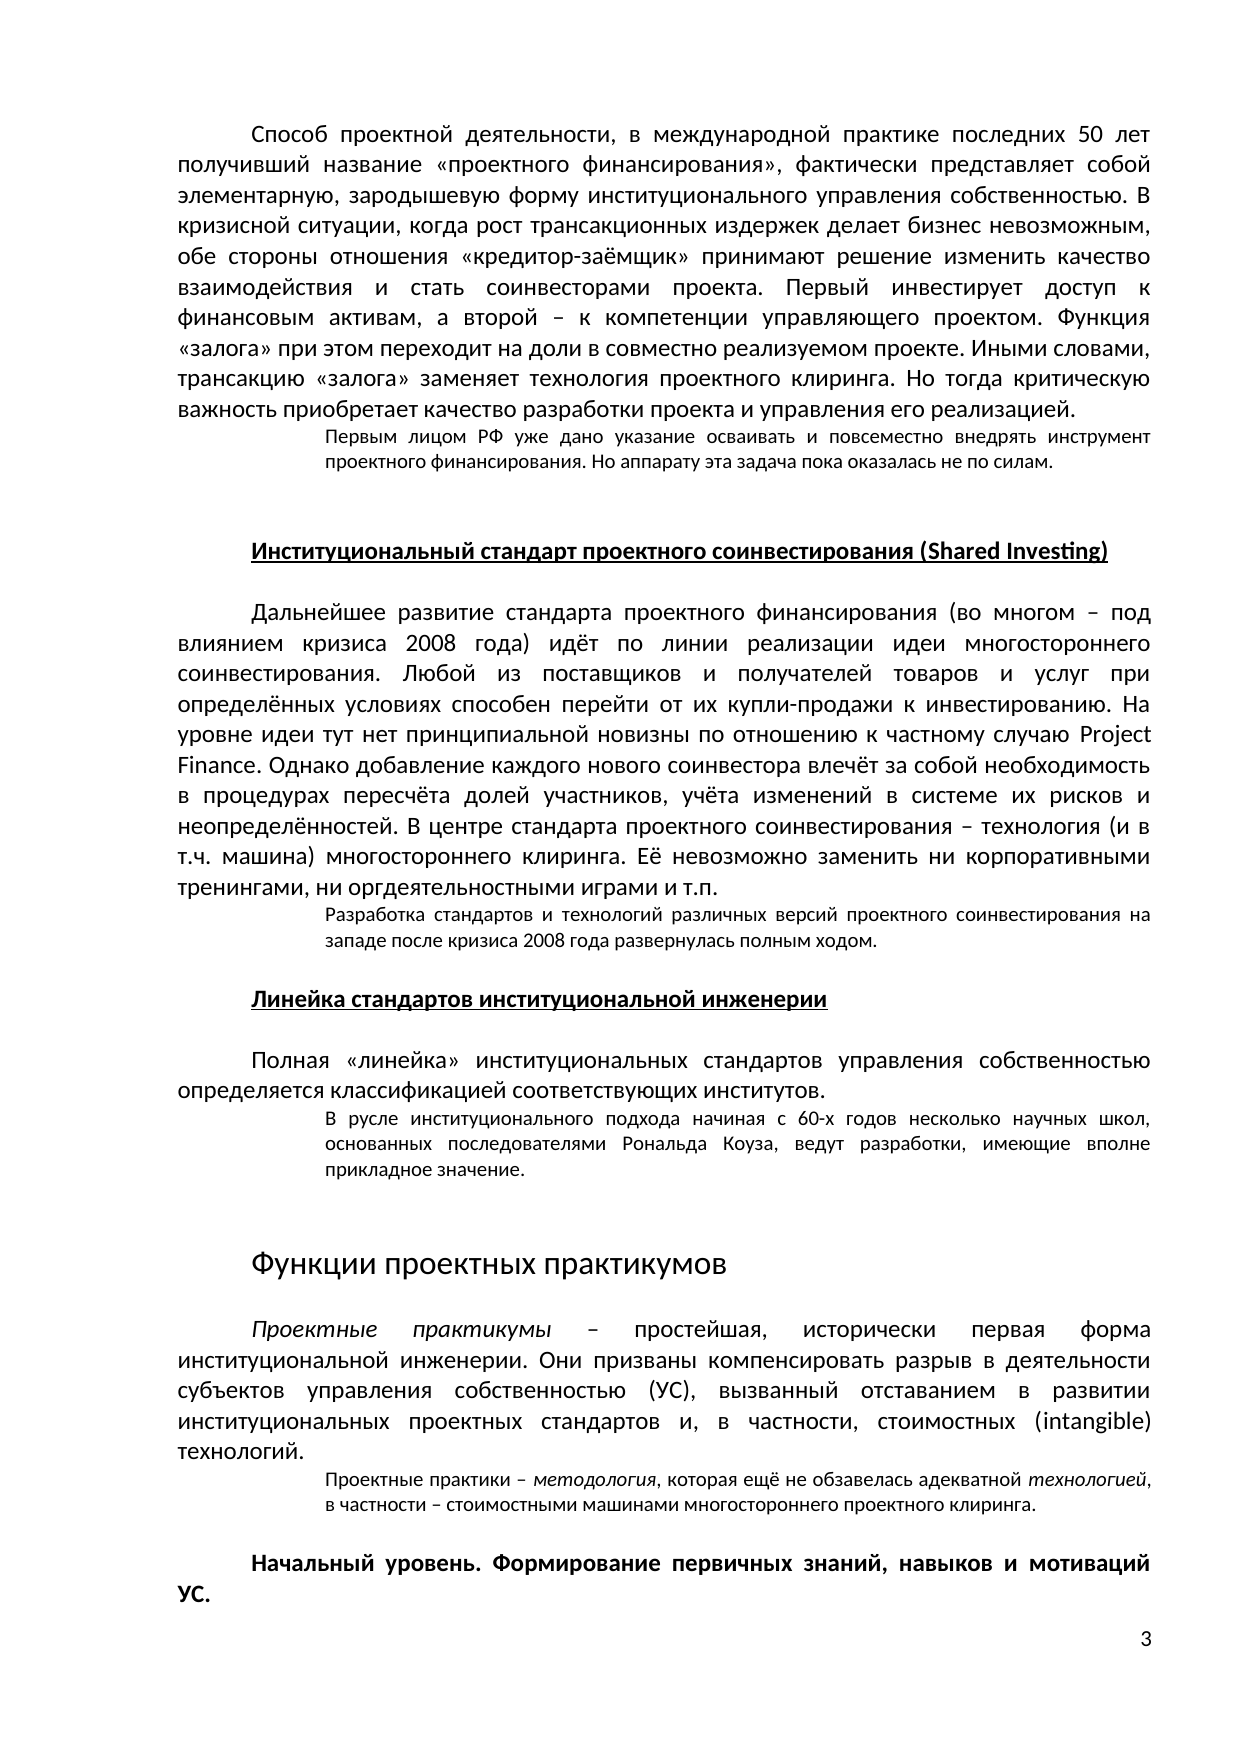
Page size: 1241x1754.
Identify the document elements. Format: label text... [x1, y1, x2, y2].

text Способ проектной деятельности, в международной практике последних 50 лет получивший название «проектного финансирования», фактически представляет собой элементарную, зародышевую форму институционального управления собственностью. В кризисной ситуации, когда рост трансакционных издержек делает бизнес невозможным, обе стороны отношения «кредитор-заёмщик» принимают решение изменить качество взаимодействия и стать соинвесторами проекта. Первый инвестирует доступ к финансовым активам, а второй – к компетенции управляющего проектом. Функция «залога» при этом переходит на доли в совместно реализуемом проекте. Иными словами, трансакцию «залога» заменяет технология проектного клиринга. Но тогда критическую важность приобретает качество разработки проекта и управления его реализацией. [177, 118, 1152, 423]
text Начальный уровень. Формирование первичных знаний, навыков и мотиваций УС. [177, 1547, 1152, 1608]
text Функции проектных практикумов [177, 1242, 1152, 1283]
text Дальнейшее развитие стандарта проектного финансирования (во многом – под влиянием кризиса 2008 года) идёт по линии реализации идеи многостороннего соинвестирования. Любой из поставщиков и получателей товаров и услуг при определённых условиях способен перейти от их купли-продажи к инвестированию. На уровне идеи тут нет принципиальной новизны по отношению к частному случаю Project Finance. Однако добавление каждого нового соинвестора влечёт за собой необходимость в процедурах пересчёта долей участников, учёта изменений в системе их рисков и неопределённостей. В центре стандарта проектного соинвестирования – технология (и в т.ч. машина) многостороннего клиринга. Её невозможно заменить ни корпоративными тренингами, ни оргдеятельностными играми и т.п. [177, 596, 1152, 901]
text Проектные практики – методология, которая ещё не обзавелась адекватной технологией, в частности – стоимостными машинами многостороннего проектного клиринга. [325, 1466, 1152, 1517]
text Разработка стандартов и технологий различных версий проектного соинвестирования на западе после кризиса 2008 года развернулась полным ходом. [325, 901, 1152, 952]
text В русле институционального подхода начиная с 60-х годов несколько научных школ, основанных последователями Рональда Коуза, ведут разработки, имеющие вполне прикладное значение. [325, 1105, 1152, 1181]
text Первым лицом РФ уже дано указание осваивать и повсеместно внедрять инструмент проектного финансирования. Но аппарату эта задача пока оказалась не по силам. [325, 423, 1152, 474]
text Проектные практикумы – простейшая, исторически первая форма институциональной инженерии. Они призваны компенсировать разрыв в деятельности субъектов управления собственностью (УС), вызванный отставанием в развитии институциональных проектных стандартов и, в частности, стоимостных (intangible) технологий. [177, 1313, 1152, 1466]
text Полная «линейка» институциональных стандартов управления собственностью определяется классификацией соответствующих институтов. [177, 1044, 1152, 1105]
text Институциональный стандарт проектного соинвестирования (Shared Investing) [177, 535, 1152, 566]
text Линейка стандартов институциональной инженерии [177, 983, 1152, 1013]
